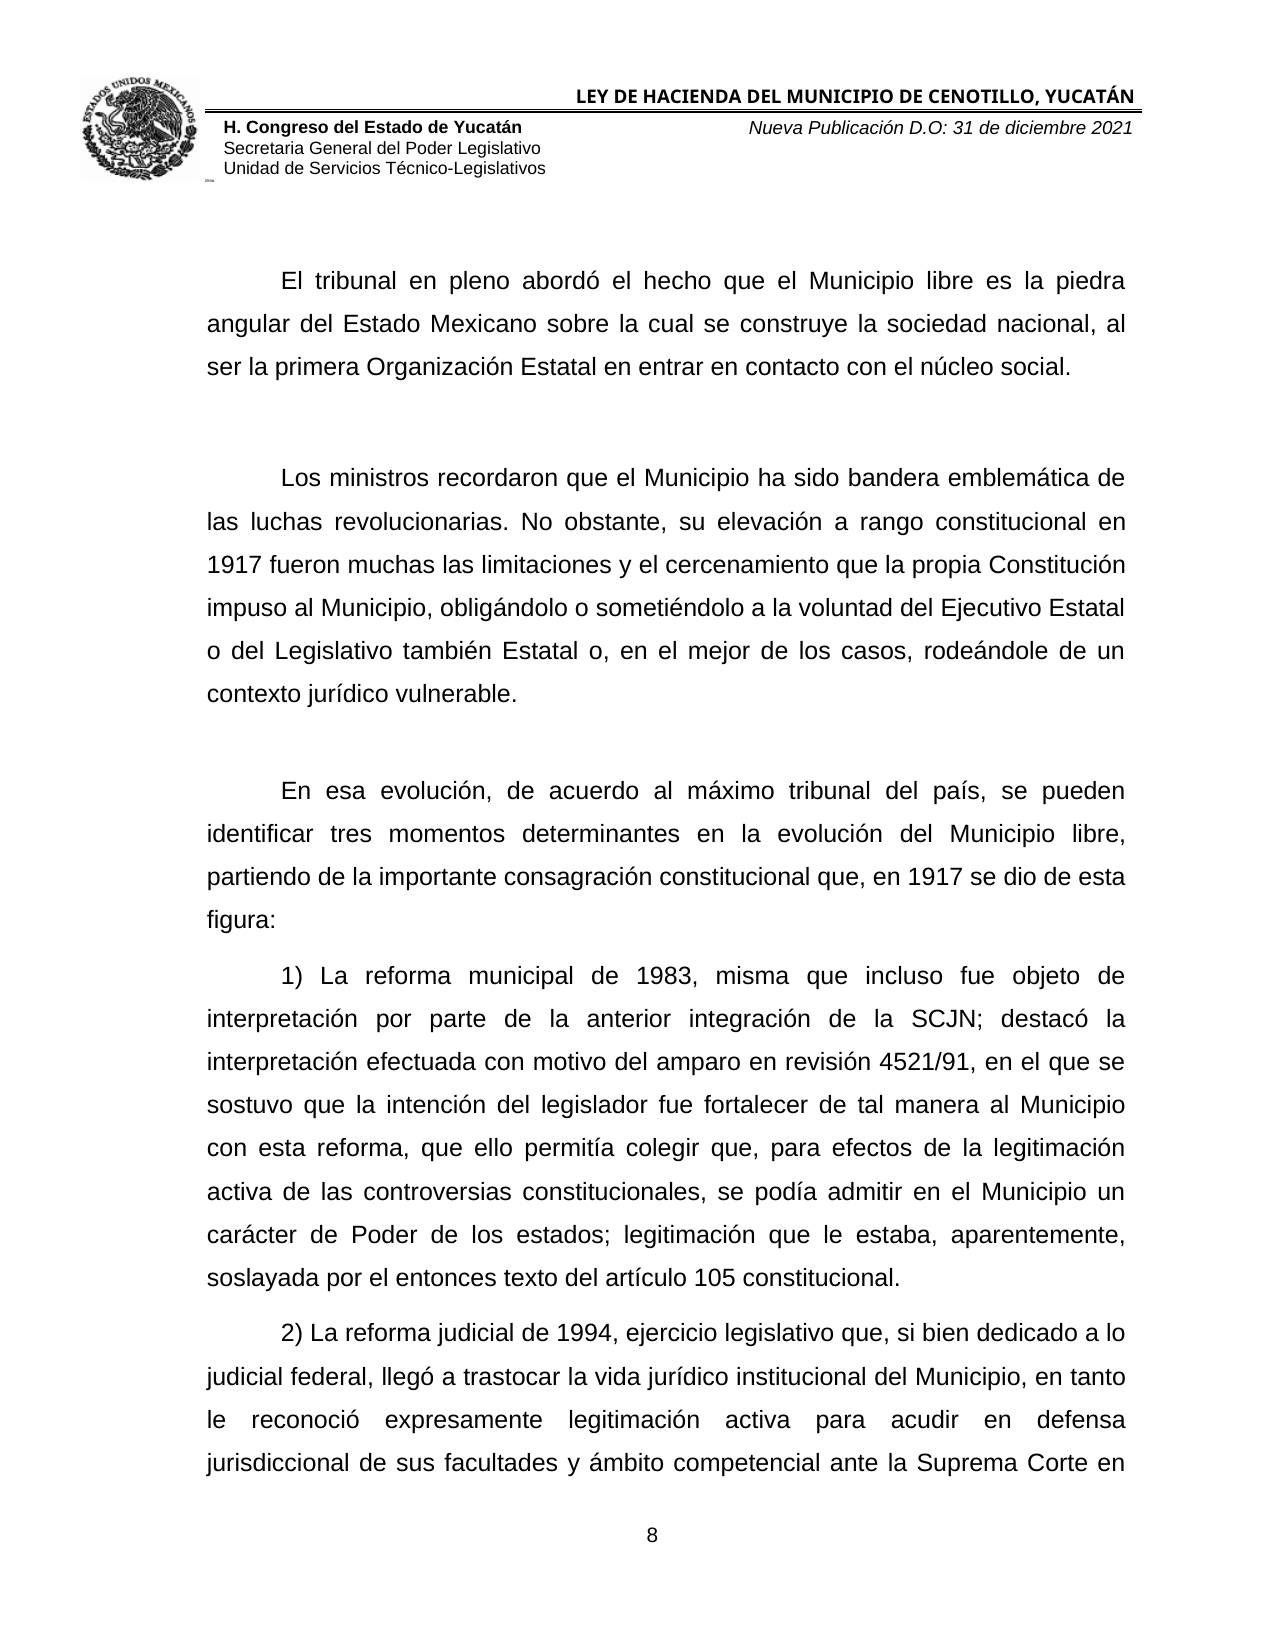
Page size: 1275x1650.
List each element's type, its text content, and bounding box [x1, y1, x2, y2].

text El tribunal en pleno abordó el hecho que el Municipio libre es la piedra angular del Estado Mexicano sobre la cual se construye la sociedad nacional, al ser la primera Organización Estatal en entrar en contacto con el núcleo social. [207, 266, 1127, 381]
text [207, 1318, 1127, 1476]
text Los ministros recordaron que el Municipio ha sido bandera emblemática de las luchas revolucionarias. No obstante, su elevación a rango constitucional en 1917 fueron muchas las limitaciones y el cercenamiento que la propia Constitución impuso al Municipio, obligándolo o sometiéndolo a la voluntad del Ejecutivo Estatal o del Legislativo también Estatal o, en el mejor de los casos, rodeándole de un contexto jurídico vulnerable. [207, 463, 1127, 708]
text 1) La reforma municipal de 1983, misma que incluso fue objeto de interpretación por parte de la anterior integración de la SCJN; destacó la interpretación efectuada con motivo del amparo en revisión 4521/91, en el que se sostuvo que la intención del legislador fue fortalecer de tal manera al Municipio con esta reforma, que ello permitía colegir que, para efectos de la legitimación activa de las controversias constitucionales, se podía admitir en el Municipio un carácter de Poder de los estados; legitimación que le estaba, aparentemente, soslayada por el entonces texto del artículo 105 constitucional. [207, 961, 1127, 1291]
text En esa evolución, de acuerdo al máximo tribunal del país, se pueden identificar tres momentos determinantes en la evolución del Municipio libre, partiendo de la importante consagración constitucional que, en 1917 se dio de esta figura: [207, 776, 1127, 934]
